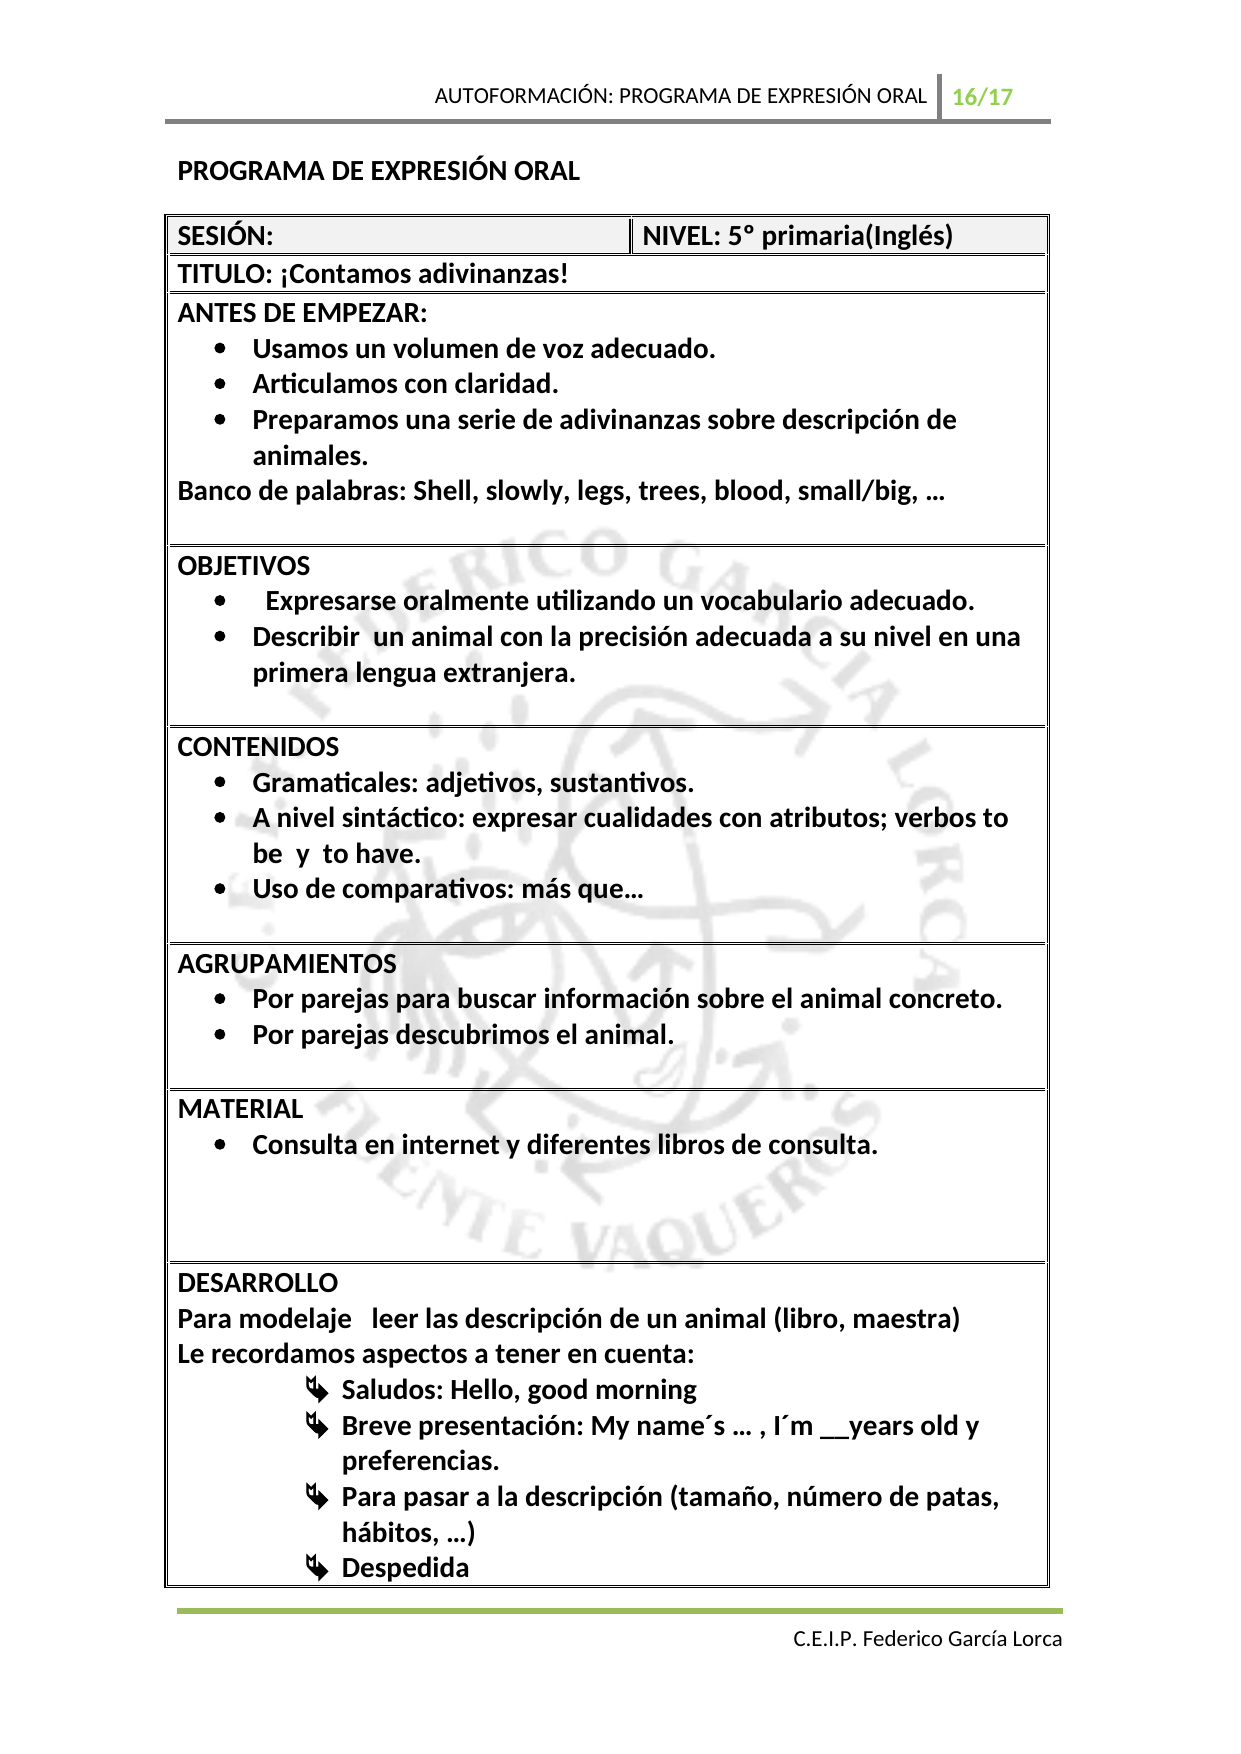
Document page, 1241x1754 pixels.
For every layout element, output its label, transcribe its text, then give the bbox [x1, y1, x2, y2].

table_cell OBJETIVOS Expresarse oralmente utilizando un vocabulario adecuado. Describir un animal con la precisión adecuada a su nivel en una primera lengua extranjera. [168, 544, 1047, 725]
table_cell TITULO: ¡Contamos adivinanzas! [168, 253, 1047, 291]
table_cell MATERIAL Consulta en internet y diferentes libros de consulta. [168, 1088, 1047, 1261]
text PROGRAMA DE EXPRESIÓN ORAL [177, 152, 1063, 188]
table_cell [166, 1261, 1049, 1585]
table_header NIVEL: 5º primaria(Inglés) [631, 217, 1047, 252]
table_cell AGRUPAMIENTOS Por parejas para buscar información sobre el animal concreto. Por parejas descubrimos el animal. [168, 942, 1047, 1087]
table_cell ANTES DE EMPEZAR: Usamos un volumen de voz adecuado. Articulamos con claridad. Preparamos una serie de adivinanzas sobre descripción de animales. Banco de palabras: Shell, slowly, legs, trees, blood, small/big, … [166, 291, 1049, 544]
table_cell CONTENIDOS Gramaticales: adjetivos, sustantivos. A nivel sintáctico: expresar cualidades con atributos; verbos to be y to have. Uso de comparativos: más que… [166, 725, 1049, 942]
table_header SESIÓN: [168, 217, 631, 252]
